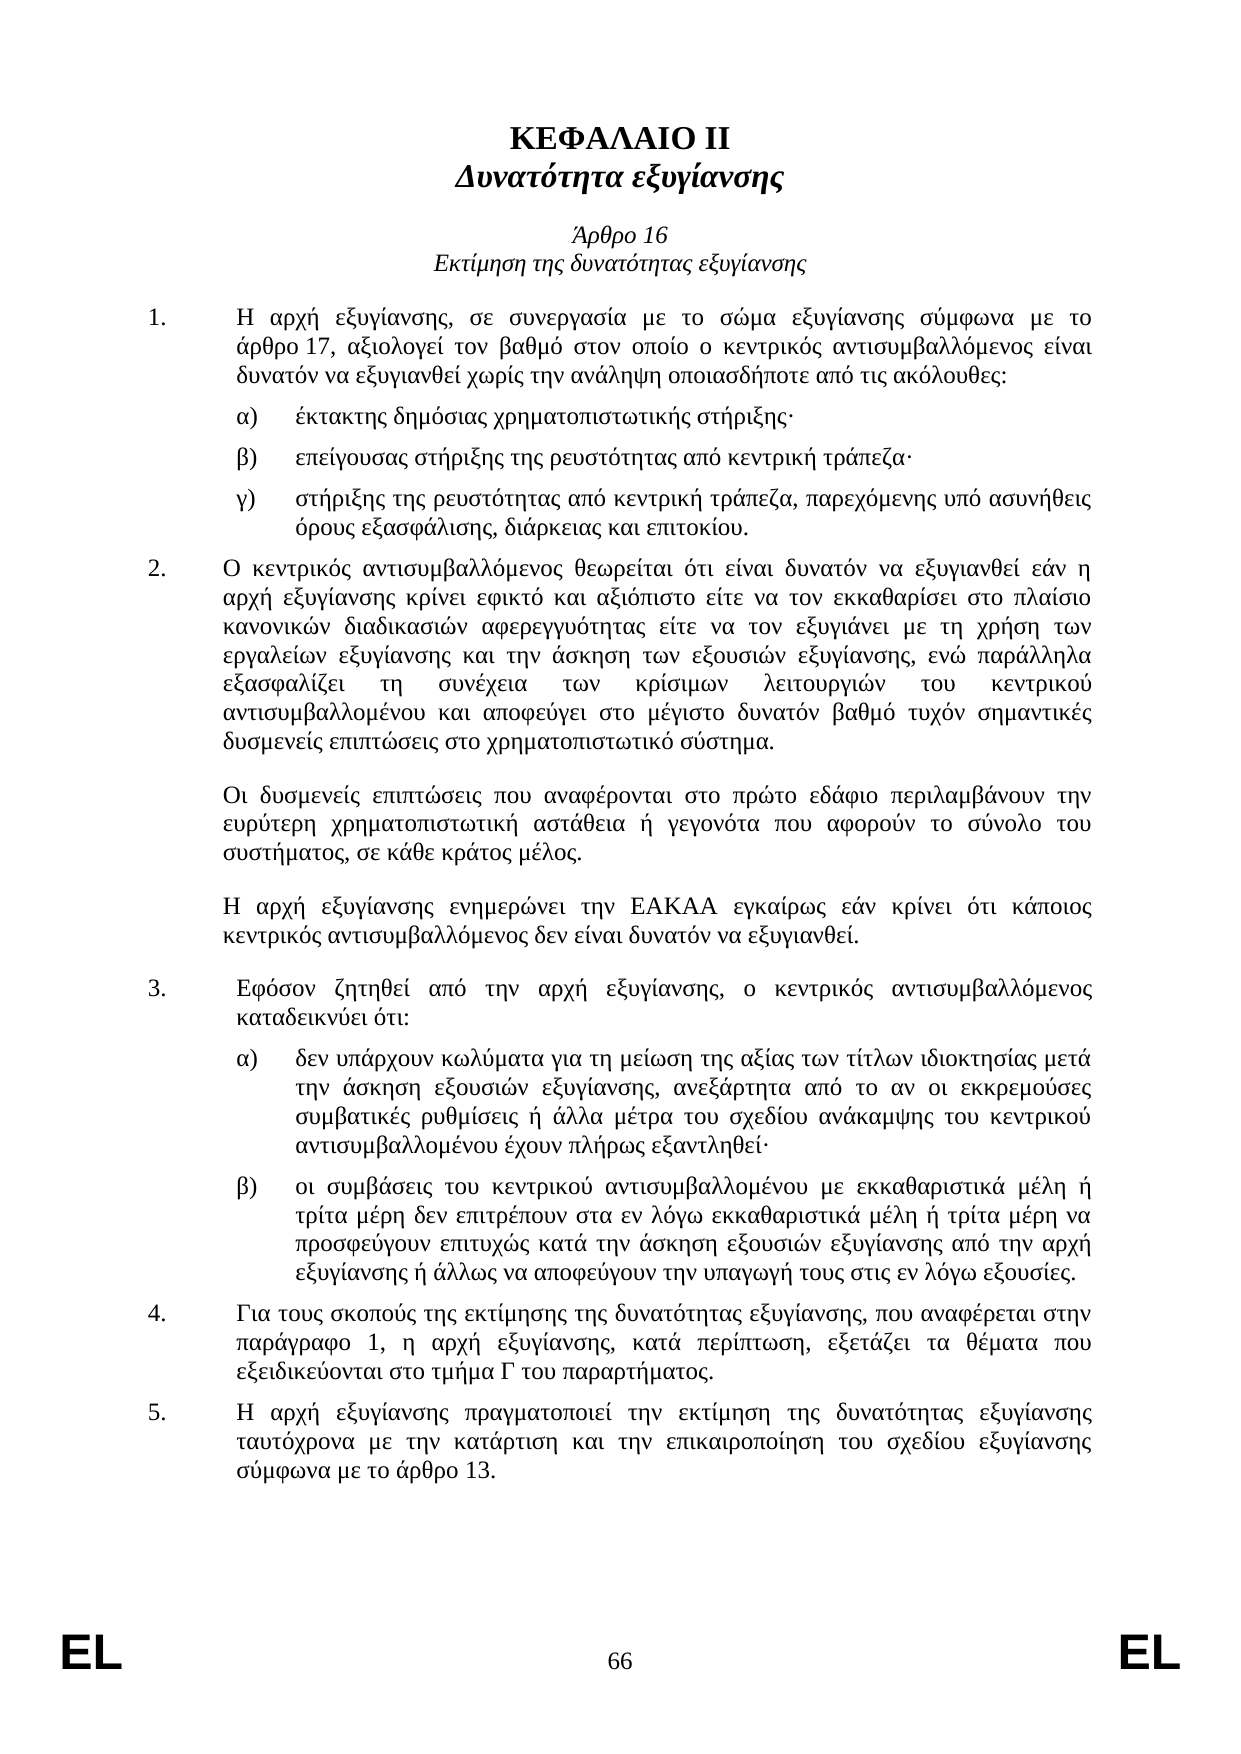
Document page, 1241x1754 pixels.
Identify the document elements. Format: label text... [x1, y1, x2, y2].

text 2. Ο κεντρικός αντισυμβαλλόμενος θεωρείται ότι είναι δυνατόν να εξυγιανθεί εάν η αρχή εξυγίανσης κρίνει εφικτό και αξιόπιστο είτε να τον εκκαθαρίσει στο πλαίσιο κανονικών διαδικασιών αφερεγγυότητας είτε να τον εξυγιάνει με τη χρήση των εργαλείων εξυγίανσης και την άσκηση των εξουσιών εξυγίανσης, ενώ παράλληλα εξασφαλίζει τη συνέχεια των κρίσιμων λειτουργιών του κεντρικού αντισυμβαλλομένου και αποφεύγει στο μέγιστο δυνατόν βαθμό τυχόν σημαντικές δυσμενείς επιπτώσεις στο χρηματοπιστωτικό σύστημα. [148, 553, 1093, 755]
text 5. Η αρχή εξυγίανσης πραγματοποιεί την εκτίμηση της δυνατότητας εξυγίανσης ταυτόχρονα με την κατάρτιση και την επικαιροποίηση του σχεδίου εξυγίανσης σύμφωνα με το άρθρο 13. [148, 1397, 1093, 1483]
text β) οι συμβάσεις του κεντρικού αντισυμβαλλομένου με εκκαθαριστικά μέλη ή τρίτα μέρη δεν επιτρέπουν στα εν λόγω εκκαθαριστικά μέλη ή τρίτα μέρη να προσφεύγουν επιτυχώς κατά την άσκηση εξουσιών εξυγίανσης από την αρχή εξυγίανσης ή άλλως να αποφεύγουν την υπαγωγή τους στις εν λόγω εξουσίες. [236, 1171, 1093, 1286]
text α) έκτακτης δημόσιας χρηματοπιστωτικής στήριξης· [236, 401, 1093, 430]
text β) επείγουσας στήριξης της ρευστότητας από κεντρική τράπεζα· [236, 442, 1093, 471]
text γ) στήριξης της ρευστότητας από κεντρική τράπεζα, παρεχόμενης υπό ασυνήθεις όρους εξασφάλισης, διάρκειας και επιτοκίου. [236, 483, 1093, 541]
text ΚΕΦΑΛΑΙΟ II Δυνατότητα εξυγίανσης [148, 118, 1093, 195]
text 3. Εφόσον ζητηθεί από την αρχή εξυγίανσης, ο κεντρικός αντισυμβαλλόμενος καταδεικνύει ότι: [148, 973, 1093, 1031]
text Οι δυσμενείς επιπτώσεις που αναφέρονται στο πρώτο εδάφιο περιλαμβάνουν την ευρύτερη χρηματοπιστωτική αστάθεια ή γεγονότα που αφορούν το σύνολο του συστήματος, σε κάθε κράτος μέλος. [223, 780, 1093, 866]
text Η αρχή εξυγίανσης ενημερώνει την ΕΑΚΑΑ εγκαίρως εάν κρίνει ότι κάποιος κεντρικός αντισυμβαλλόμενος δεν είναι δυνατόν να εξυγιανθεί. [223, 891, 1093, 948]
text 4. Για τους σκοπούς της εκτίμησης της δυνατότητας εξυγίανσης, που αναφέρεται στην παράγραφο 1, η αρχή εξυγίανσης, κατά περίπτωση, εξετάζει τα θέματα που εξειδικεύονται στο τμήμα Γ του παραρτήματος. [148, 1298, 1093, 1385]
text Άρθρο 16 Εκτίμηση της δυνατότητας εξυγίανσης [148, 220, 1093, 277]
text α) δεν υπάρχουν κωλύματα για τη μείωση της αξίας των τίτλων ιδιοκτησίας μετά την άσκηση εξουσιών εξυγίανσης, ανεξάρτητα από το αν οι εκκρεμούσες συμβατικές ρυθμίσεις ή άλλα μέτρα του σχεδίου ανάκαμψης του κεντρικού αντισυμβαλλομένου έχουν πλήρως εξαντληθεί· [236, 1043, 1093, 1158]
text 1. Η αρχή εξυγίανσης, σε συνεργασία με το σώμα εξυγίανσης σύμφωνα με το άρθρο 17, αξιολογεί τον βαθμό στον οποίο ο κεντρικός αντισυμβαλλόμενος είναι δυνατόν να εξυγιανθεί χωρίς την ανάληψη οποιασδήποτε από τις ακόλουθες: [148, 302, 1093, 388]
